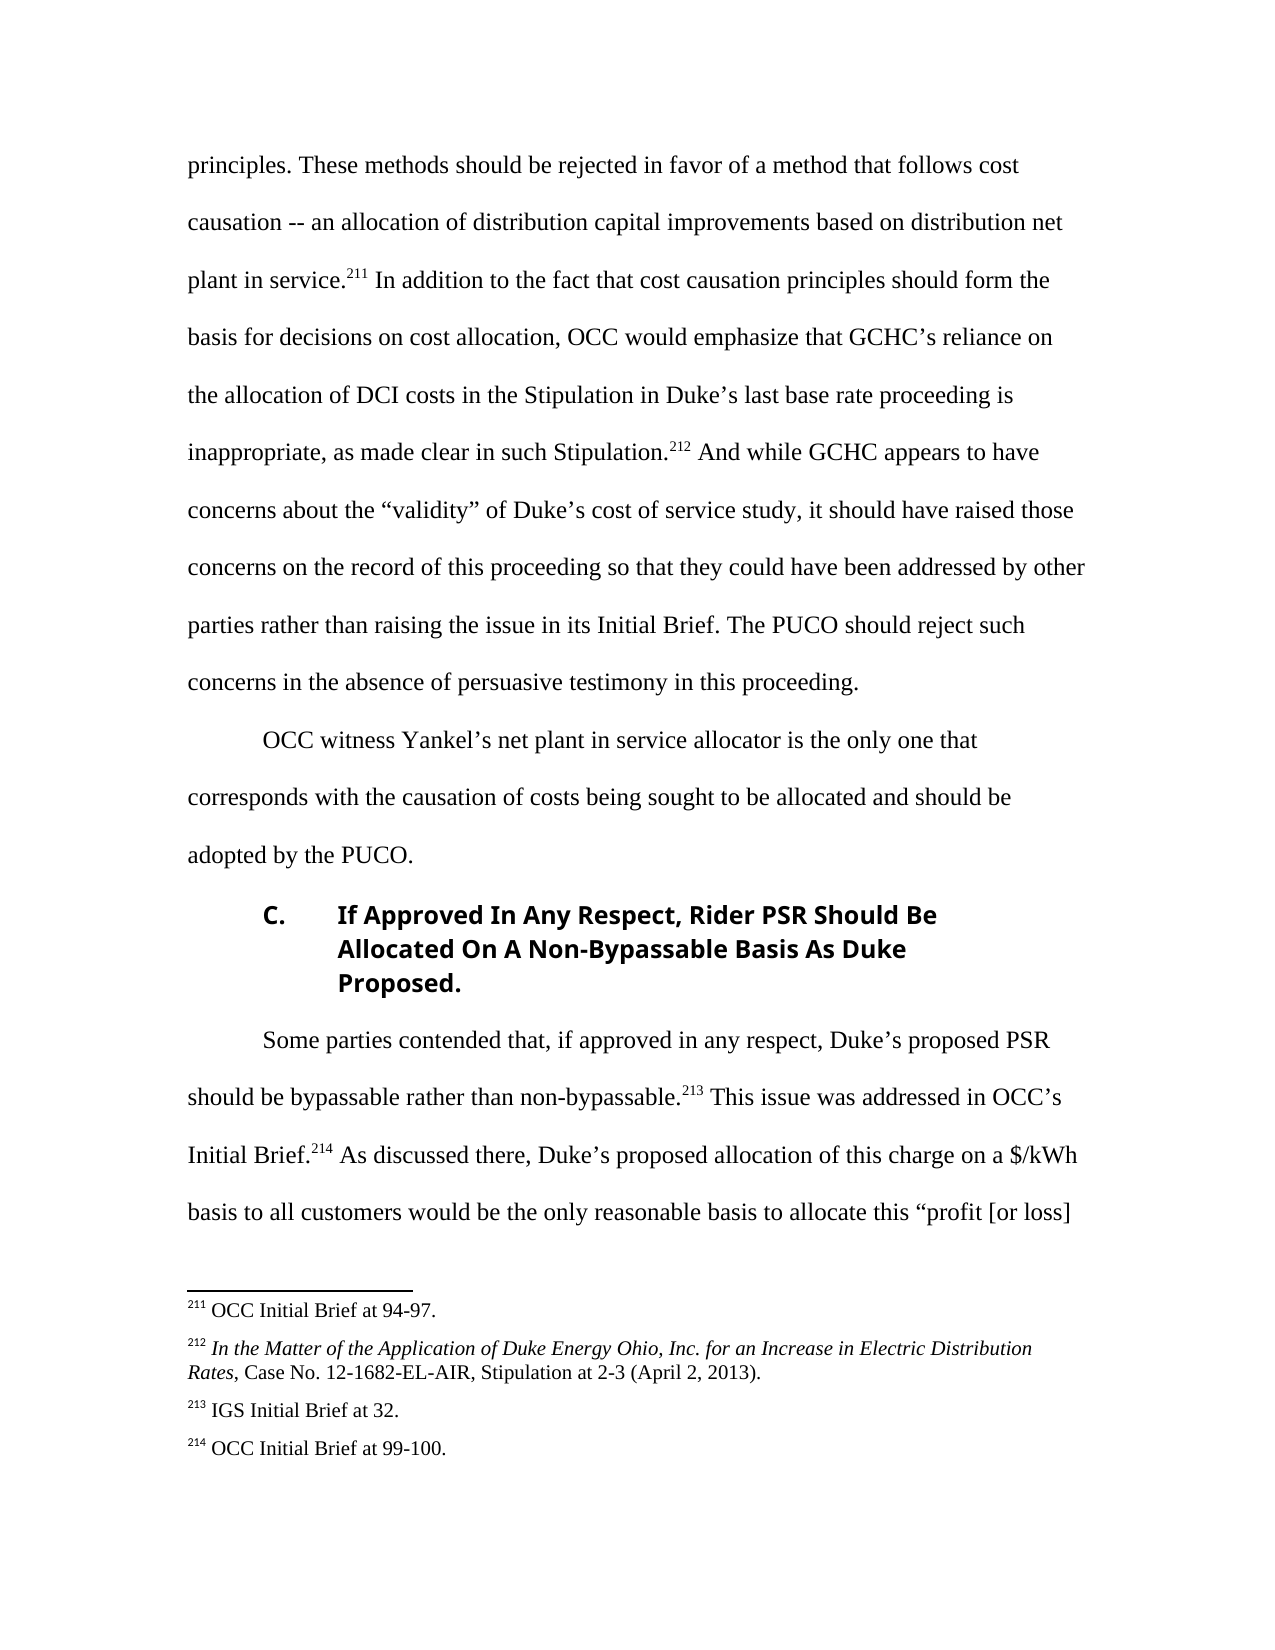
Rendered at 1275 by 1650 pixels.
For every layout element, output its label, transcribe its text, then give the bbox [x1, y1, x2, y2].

text OCC witness Yankel’s net plant in service allocator is the only one that corresponds with the causation of costs being sought to be allocated and should be adopted by the PUCO. [187, 725, 1087, 869]
subtitle C. If Approved In Any Respect, Rider PSR Should Be Allocated On A Non-Bypassable Basis As Duke Proposed. [262, 897, 1012, 1000]
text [187, 1025, 1087, 1226]
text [187, 150, 1087, 696]
